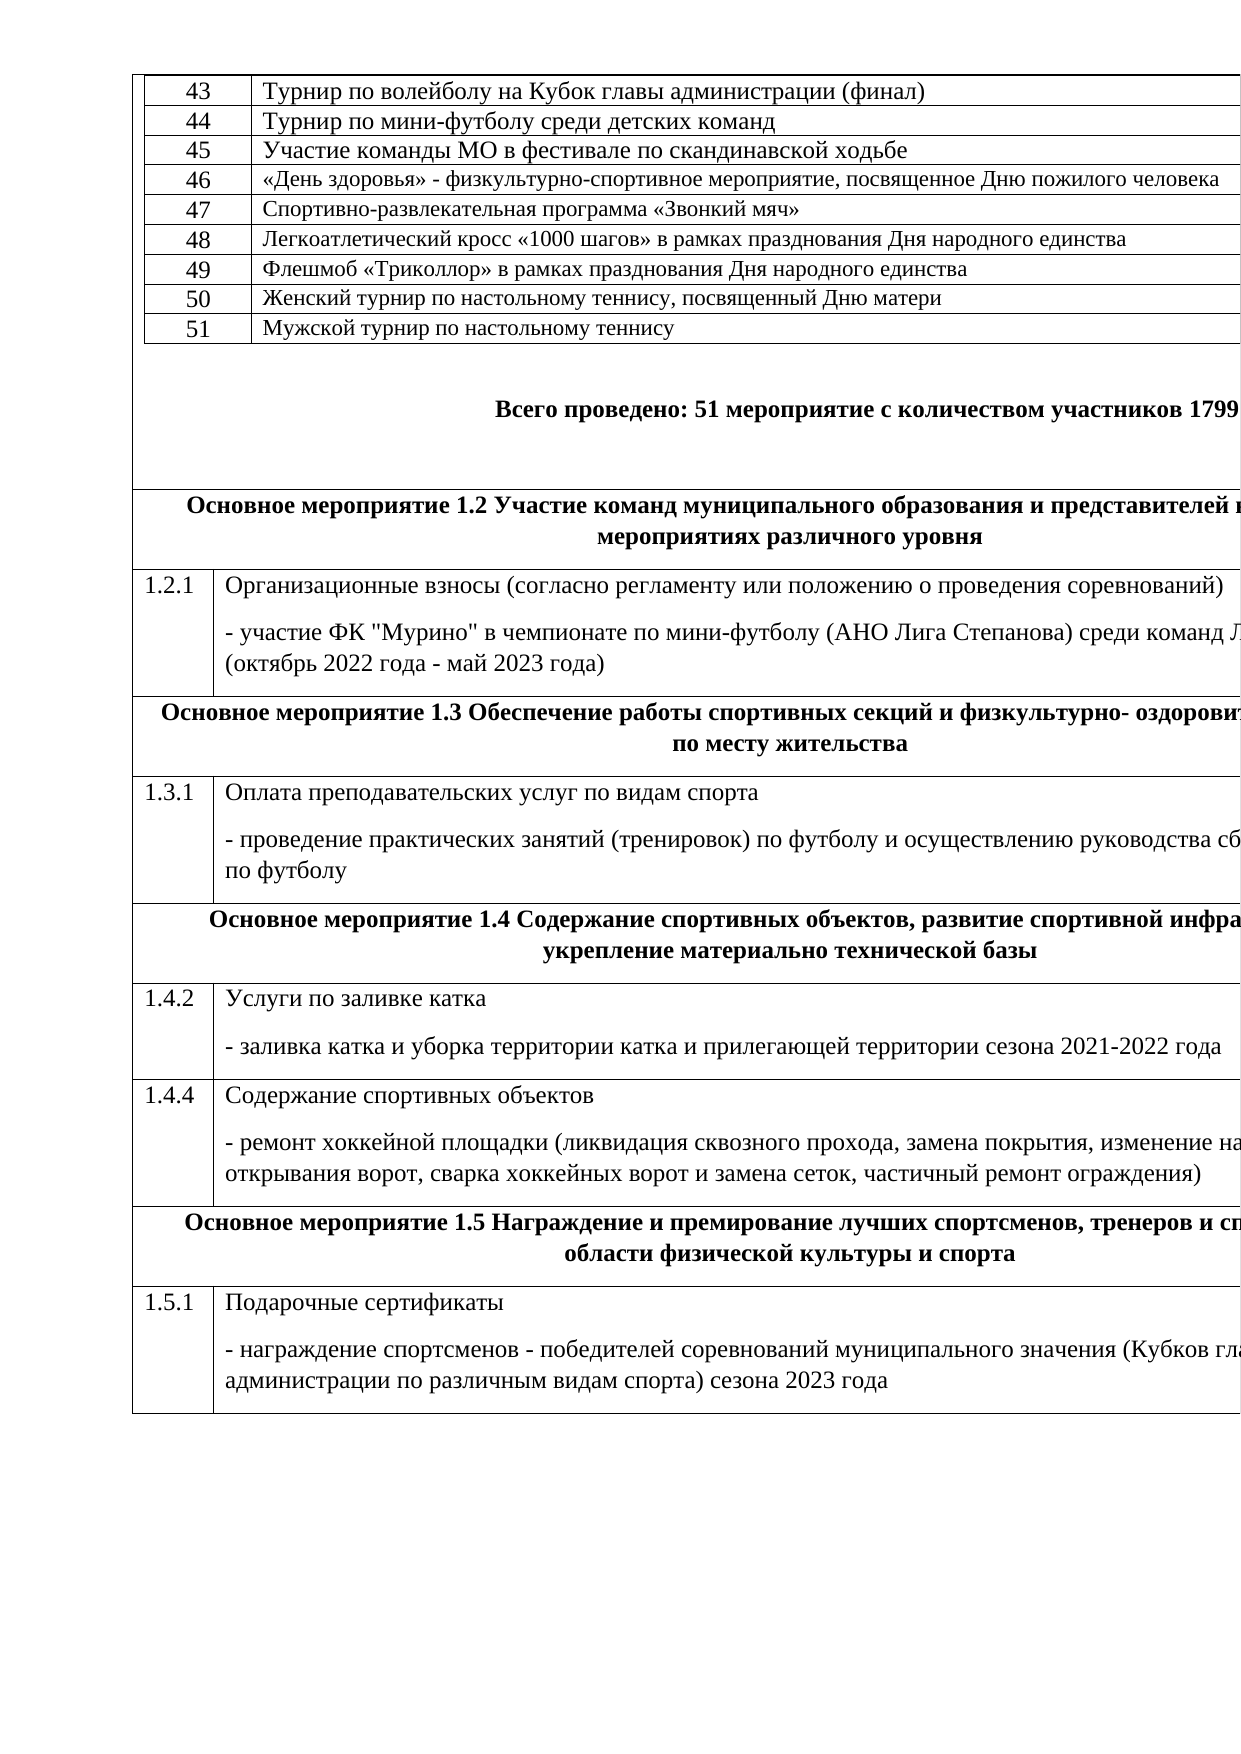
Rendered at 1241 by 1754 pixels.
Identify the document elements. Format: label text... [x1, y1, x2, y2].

table_cell 1.2.1 [133, 570, 213, 696]
table_cell 1.4.4 [133, 1080, 213, 1206]
table_cell Основное мероприятие 1.5 Награждение и премирование лучших спортсменов, тренеров и специалистов в области физической культуры и спорта [133, 1207, 1240, 1286]
table_cell Содержание спортивных объектов - ремонт хоккейной площадки (ликвидация сквозного прохода, замена покрытия, изменение направления открывания ворот, сварка хоккейных ворот и замена сеток, частичный ремонт ограждения) [214, 1080, 1240, 1206]
table_cell Основное мероприятие 1.3 Обеспечение работы спортивных секций и физкультурно- оздоровительной работы по месту жительства [133, 697, 1240, 776]
table_cell 1.4.2 [133, 984, 213, 1079]
table_cell Организационные взносы (согласно регламенту или положению о проведения соревнований) - участие ФК "Мурино" в чемпионате по мини-футболу (АНО Лига Степанова) среди команд ЛО и СПБ (октябрь 2022 года - май 2023 года) [214, 570, 1240, 696]
table_cell Оплата преподавательских услуг по видам спорта - проведение практических занятий (тренировок) по футболу и осуществлению руководства сборной командой по футболу [214, 777, 1240, 903]
table_cell Основное мероприятие 1.4 Содержание спортивных объектов, развитие спортивной инфраструктуры, укрепление материально технической базы [133, 904, 1240, 982]
table_cell Основное мероприятие 1.2 Участие команд муниципального образования и представителей в спортивных мероприятиях различного уровня [133, 490, 1240, 569]
table_cell 1.5.1 [133, 1287, 213, 1413]
table_cell Всего проведено: 51 мероприятие с количеством участников 1799 человек [133, 75, 1240, 489]
table_cell Услуги по заливке катка - заливка катка и уборка территории катка и прилегающей территории сезона 2021-2022 года [214, 984, 1240, 1079]
table_cell 1.3.1 [133, 777, 213, 903]
table_cell Подарочные сертификаты - награждение спортсменов - победителей соревнований муниципального значения (Кубков главы администрации по различным видам спорта) сезона 2023 года [214, 1287, 1240, 1413]
